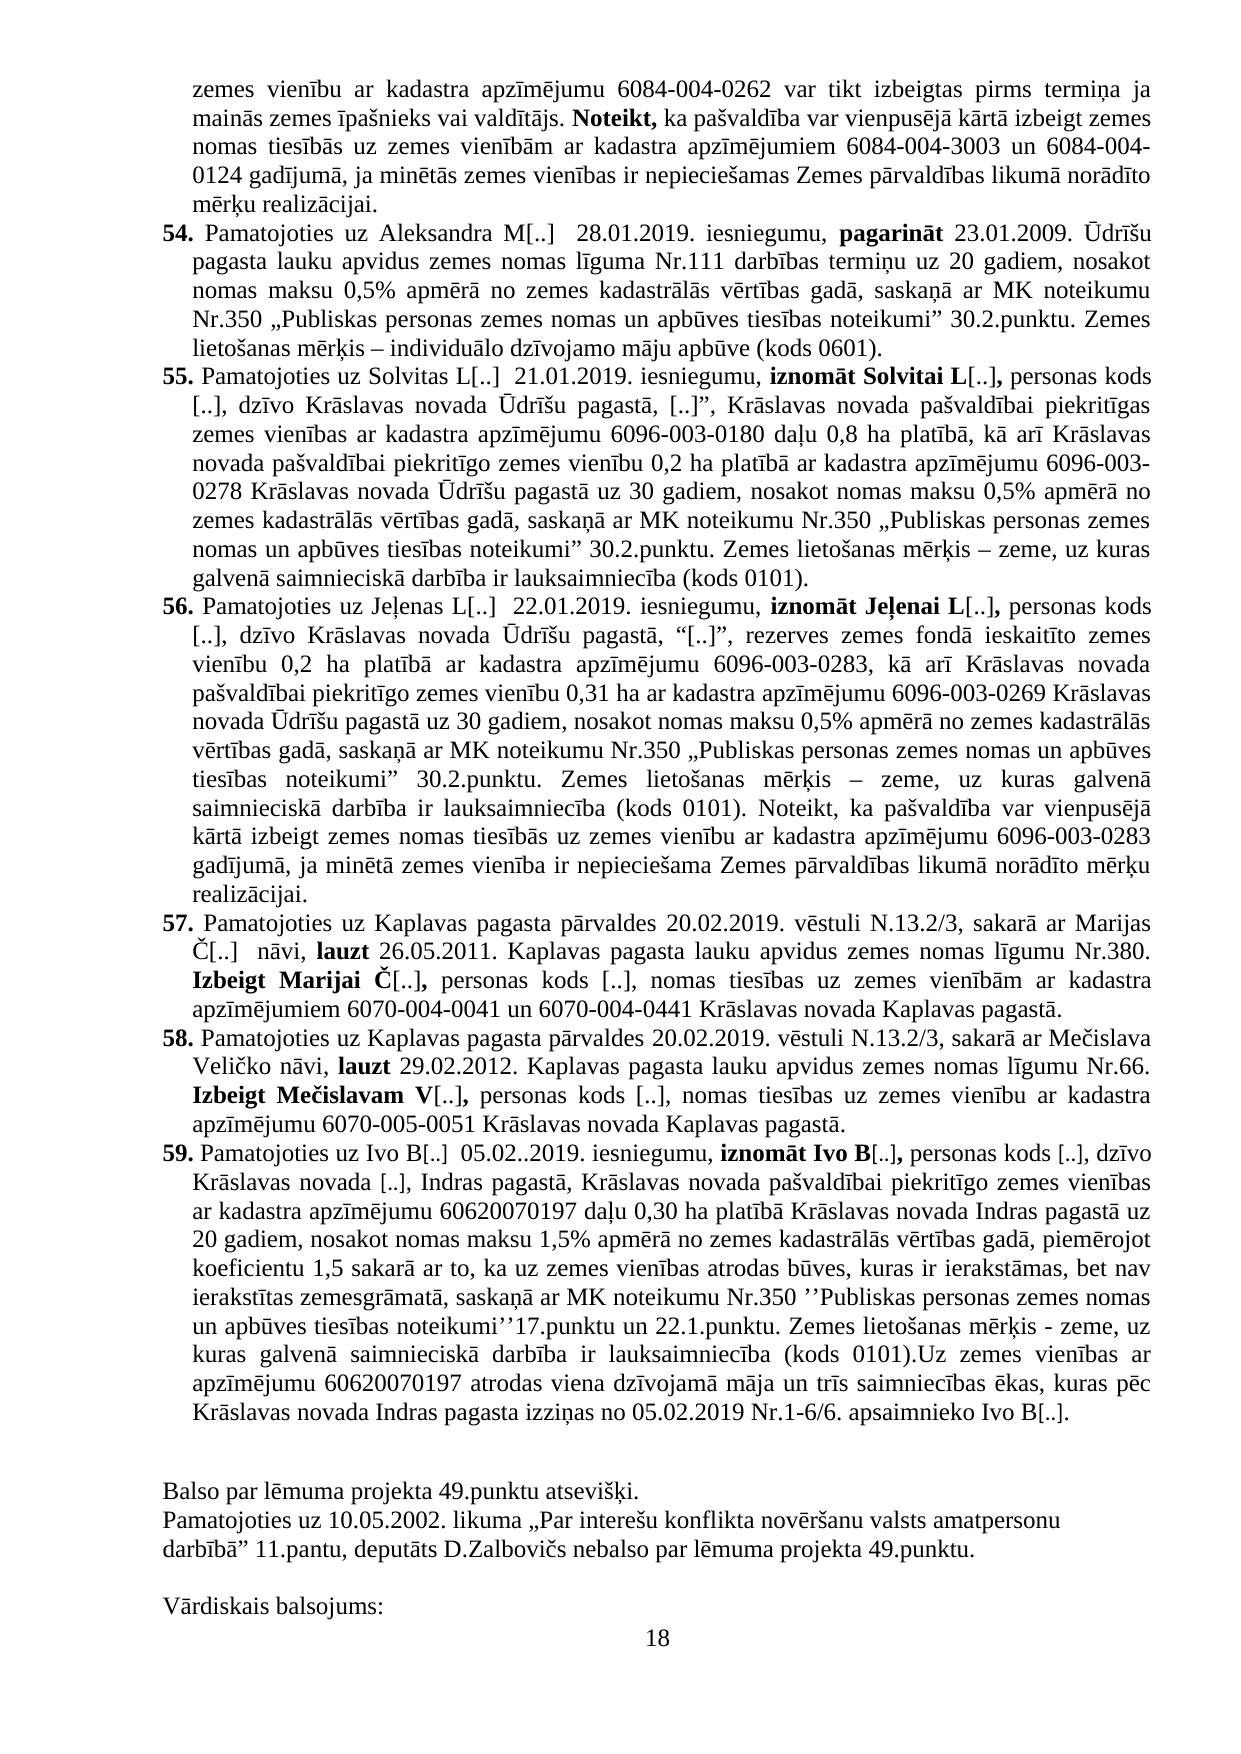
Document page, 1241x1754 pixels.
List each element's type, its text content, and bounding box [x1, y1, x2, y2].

text Balso par lēmuma projekta 49.punktu atsevišķi. [162, 1476, 1152, 1505]
list 59. Pamatojoties uz Ivo B[..] 05.02..2019. iesniegumu, iznomāt Ivo B[..], personas kods [..], dzīvo Krāslavas novada [..], Indras pagastā, Krāslavas novada pašvaldībai piekritīgo zemes vienības ar kadastra apzīmējumu 60620070197 daļu 0,30 ha platībā Krāslavas novada Indras pagastā uz 20 gadiem, nosakot nomas maksu 1,5% apmērā no zemes kadastrālās vērtības gadā, piemērojot koeficientu 1,5 sakarā ar to, ka uz zemes vienības atrodas būves, kuras ir ierakstāmas, bet nav ierakstītas zemesgrāmatā, saskaņā ar MK noteikumu Nr.350 ’’Publiskas personas zemes nomas un apbūves tiesības noteikumi’’17.punktu un 22.1.punktu. Zemes lietošanas mērķis - zeme, uz kuras galvenā saimnieciskā darbība ir lauksaimniecība (kods 0101).Uz zemes vienības ar apzīmējumu 60620070197 atrodas viena dzīvojamā māja un trīs saimniecības ēkas, kuras pēc Krāslavas novada Indras pagasta izziņas no 05.02.2019 Nr.1-6/6. apsaimnieko Ivo B[..]. [162, 1138, 1152, 1426]
text Pamatojoties uz 10.05.2002. likuma „Par interešu konflikta novēršanu valsts amatpersonu darbībā” 11.pantu, deputāts D.Zalbovičs nebalso par lēmuma projekta 49.punktu. [162, 1505, 1152, 1563]
text 58. Pamatojoties uz Kaplavas pagasta pārvaldes 20.02.2019. vēstuli N.13.2/3, sakarā ar Mečislava Veličko nāvi, lauzt 29.02.2012. Kaplavas pagasta lauku apvidus zemes nomas līgumu Nr.66. Izbeigt Mečislavam V[..], personas kods [..], nomas tiesības uz zemes vienību ar kadastra apzīmējumu 6070-005-0051 Krāslavas novada Kaplavas pagastā. [162, 1023, 1152, 1138]
text 54. Pamatojoties uz Aleksandra M[..] 28.01.2019. iesniegumu, pagarināt 23.01.2009. Ūdrīšu pagasta lauku apvidus zemes nomas līguma Nr.111 darbības termiņu uz 20 gadiem, nosakot nomas maksu 0,5% apmērā no zemes kadastrālās vērtības gadā, saskaņā ar MK noteikumu Nr.350 „Publiskas personas zemes nomas un apbūves tiesības noteikumi” 30.2.punktu. Zemes lietošanas mērķis – individuālo dzīvojamo māju apbūve (kods 0601). [162, 218, 1152, 361]
text 57. Pamatojoties uz Kaplavas pagasta pārvaldes 20.02.2019. vēstuli N.13.2/3, sakarā ar Marijas Č[..] nāvi, lauzt 26.05.2011. Kaplavas pagasta lauku apvidus zemes nomas līgumu Nr.380. Izbeigt Marijai Č[..], personas kods [..], nomas tiesības uz zemes vienībām ar kadastra apzīmējumiem 6070-004-0041 un 6070-004-0441 Krāslavas novada Kaplavas pagastā. [162, 908, 1152, 1023]
text 56. Pamatojoties uz Jeļenas L[..] 22.01.2019. iesniegumu, iznomāt Jeļenai L[..], personas kods [..], dzīvo Krāslavas novada Ūdrīšu pagastā, “[..]”, rezerves zemes fondā ieskaitīto zemes vienību 0,2 ha platībā ar kadastra apzīmējumu 6096-003-0283, kā arī Krāslavas novada pašvaldībai piekritīgo zemes vienību 0,31 ha ar kadastra apzīmējumu 6096-003-0269 Krāslavas novada Ūdrīšu pagastā uz 30 gadiem, nosakot nomas maksu 0,5% apmērā no zemes kadastrālās vērtības gadā, saskaņā ar MK noteikumu Nr.350 „Publiskas personas zemes nomas un apbūves tiesības noteikumi” 30.2.punktu. Zemes lietošanas mērķis – zeme, uz kuras galvenā saimnieciskā darbība ir lauksaimniecība (kods 0101). Noteikt, ka pašvaldība var vienpusējā kārtā izbeigt zemes nomas tiesībās uz zemes vienību ar kadastra apzīmējumu 6096-003-0283 gadījumā, ja minētā zemes vienība ir nepieciešama Zemes pārvaldības likumā norādīto mērķu realizācijai. [162, 591, 1152, 908]
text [162, 74, 1152, 218]
text Vārdiskais balsojums: [162, 1591, 1152, 1620]
text 55. Pamatojoties uz Solvitas L[..] 21.01.2019. iesniegumu, iznomāt Solvitai L[..], personas kods [..], dzīvo Krāslavas novada Ūdrīšu pagastā, [..]”, Krāslavas novada pašvaldībai piekritīgas zemes vienības ar kadastra apzīmējumu 6096-003-0180 daļu 0,8 ha platībā, kā arī Krāslavas novada pašvaldībai piekritīgo zemes vienību 0,2 ha platībā ar kadastra apzīmējumu 6096-003-0278 Krāslavas novada Ūdrīšu pagastā uz 30 gadiem, nosakot nomas maksu 0,5% apmērā no zemes kadastrālās vērtības gadā, saskaņā ar MK noteikumu Nr.350 „Publiskas personas zemes nomas un apbūves tiesības noteikumi” 30.2.punktu. Zemes lietošanas mērķis – zeme, uz kuras galvenā saimnieciskā darbība ir lauksaimniecība (kods 0101). [162, 361, 1152, 591]
